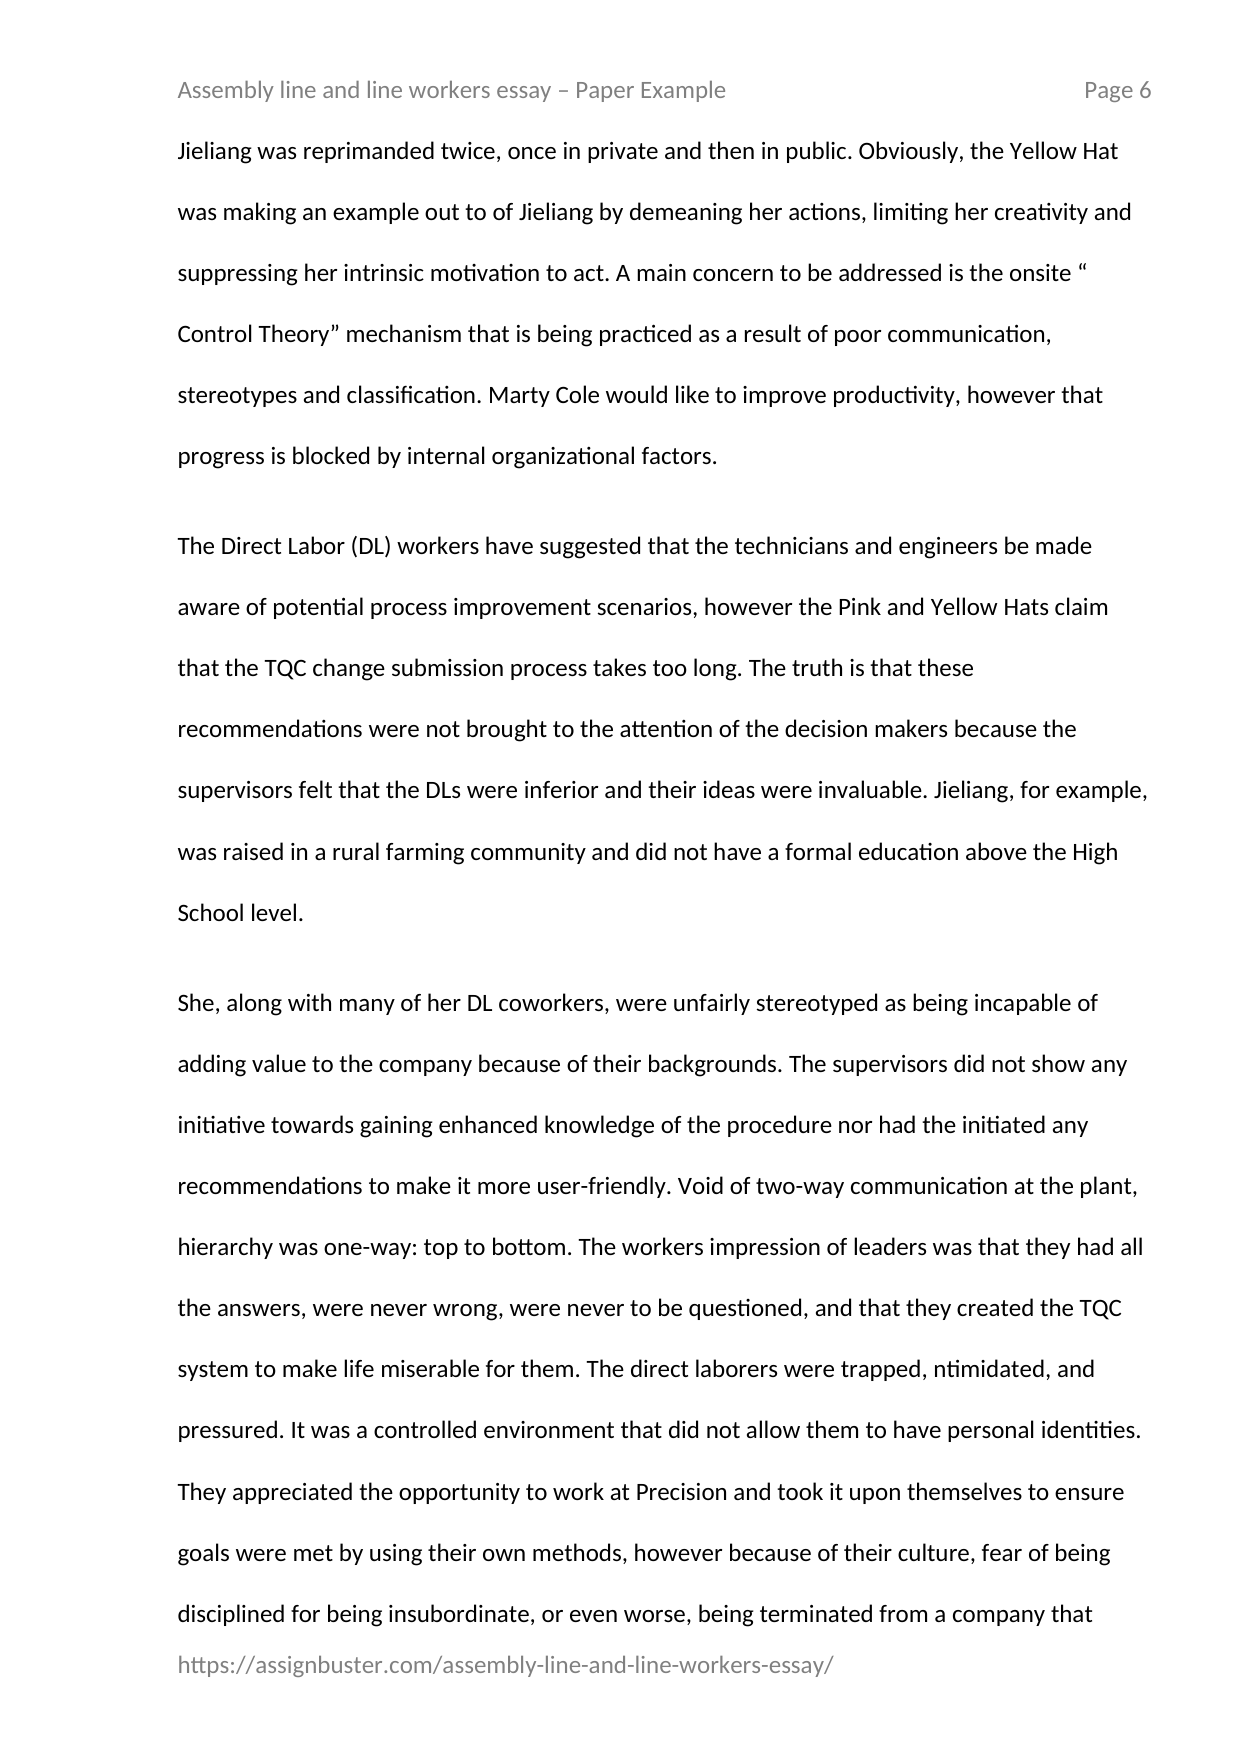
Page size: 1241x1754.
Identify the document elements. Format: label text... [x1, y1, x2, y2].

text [177, 987, 1152, 1628]
text Jieliang was reprimanded twice, once in private and then in public. Obviously, the Yellow Hat was making an example out to of Jieliang by demeaning her actions, limiting her creativity and suppressing her intrinsic motivation to act. A main concern to be addressed is the onsite “ Control Theory” mechanism that is being practiced as a result of poor communication, stereotypes and classification. Marty Cole would like to improve productivity, however that progress is blocked by internal organizational factors. [177, 135, 1152, 471]
text The Direct Labor (DL) workers have suggested that the technicians and engineers be made aware of potential process improvement scenarios, however the Pink and Yellow Hats claim that the TQC change submission process takes too long. The truth is that these recommendations were not brought to the attention of the decision makers because the supervisors felt that the DLs were inferior and their ideas were invaluable. Jieliang, for example, was raised in a rural farming community and did not have a formal education above the High School level. [177, 531, 1152, 927]
